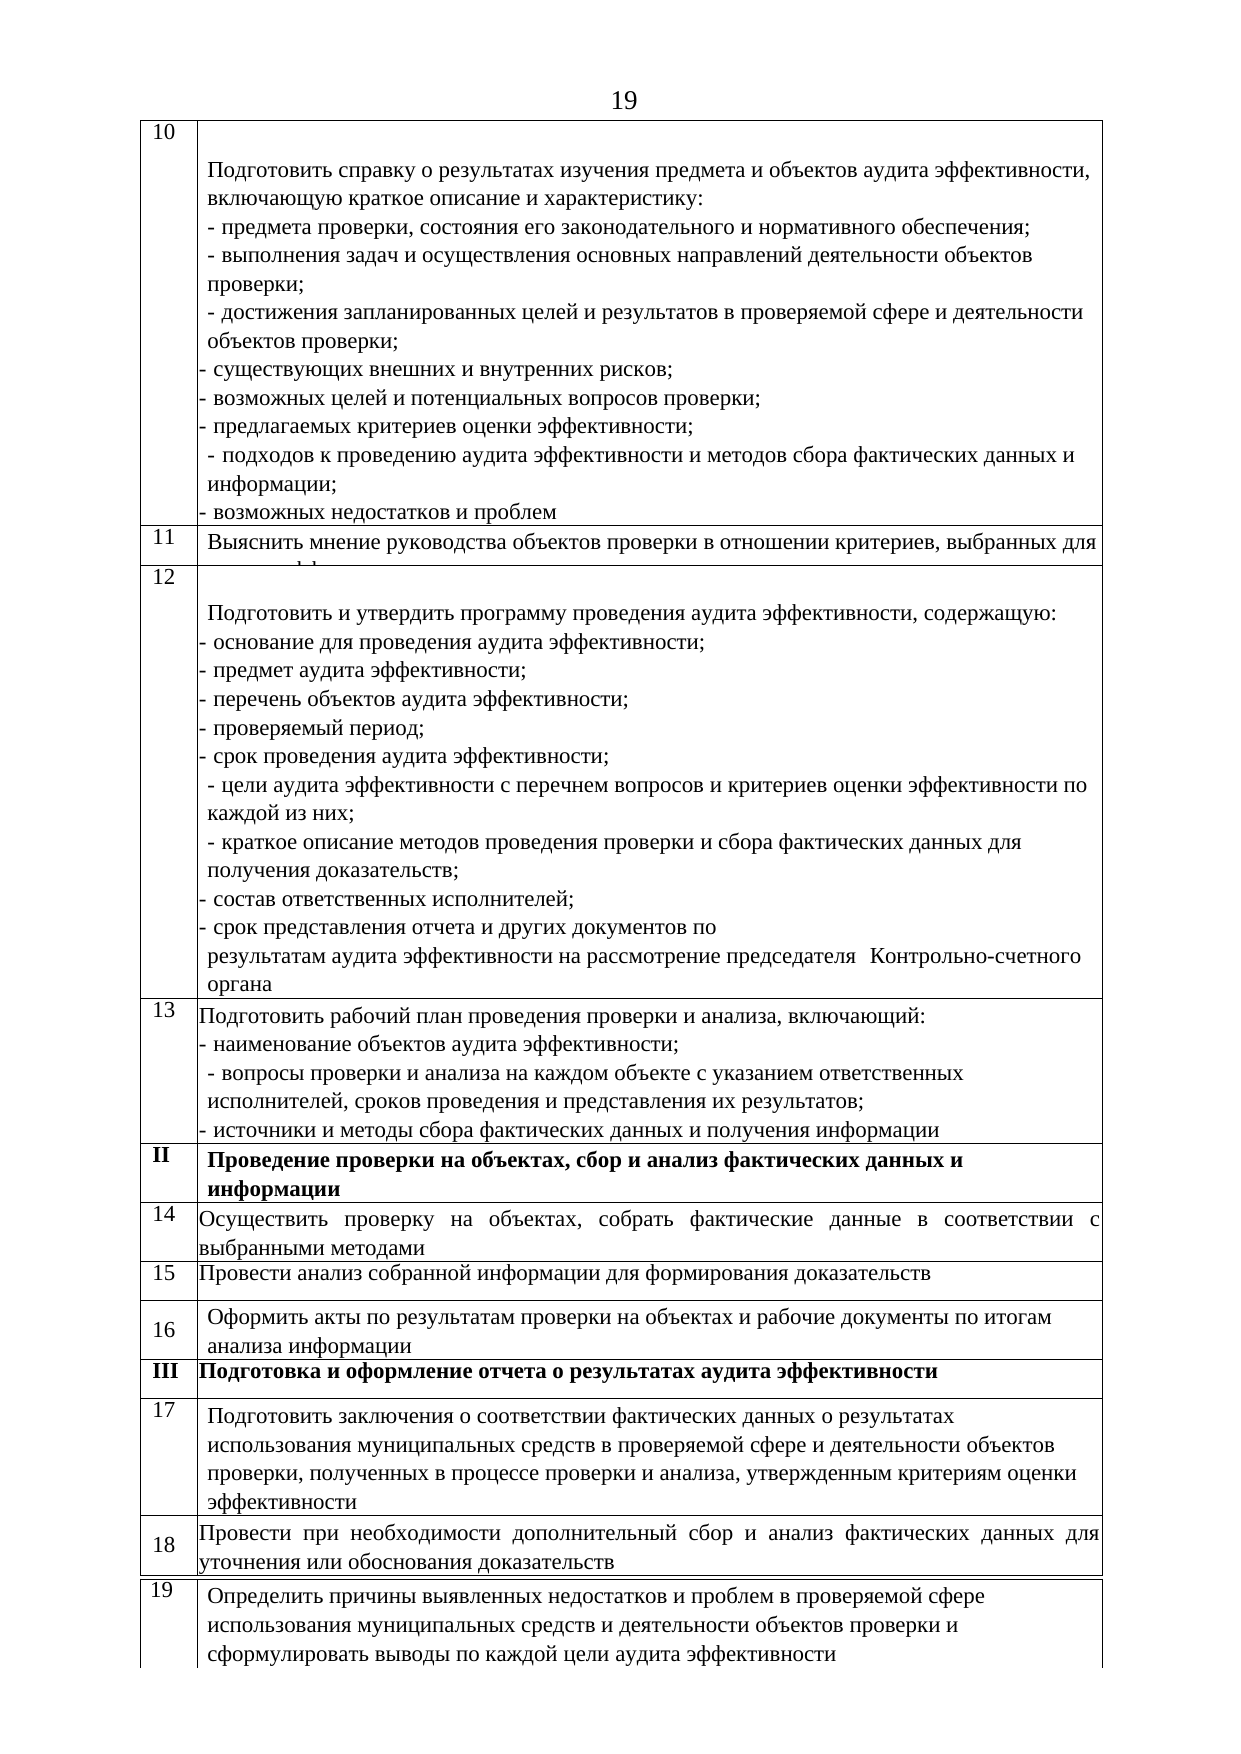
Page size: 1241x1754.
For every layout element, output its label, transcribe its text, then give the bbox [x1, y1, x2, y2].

table_cell III [141, 1360, 197, 1398]
table_cell 17 [141, 1399, 197, 1515]
table_cell Выяснить мнение руководства объектов проверки в отношении критериев, выбранных для оценки эффективности использования муниципальных средств в целях данного аудита эффективности [198, 526, 1102, 565]
table_cell Подготовить заключения о соответствии фактических данных о результатах использования муниципальных средств в проверяемой сфере и деятельности объектов проверки, полученных в процессе проверки и анализа, утвержденным критериям оценки эффективности [198, 1399, 1102, 1515]
table_cell 13 [141, 999, 197, 1143]
table_cell II [141, 1144, 197, 1202]
table_cell Осуществить проверку на объектах, собрать фактические данные в соответствии с выбранными методами [198, 1203, 1102, 1261]
table_header Определить причины выявленных недостатков и проблем в проверяемой сфере использования муниципальных средств и деятельности объектов проверки и сформулировать выводы по каждой цели аудита эффективности [198, 1580, 1102, 1667]
table_cell 16 [141, 1301, 197, 1359]
table_cell Подготовка и оформление отчета о результатах аудита эффективности [198, 1360, 1102, 1398]
table_header 10 [141, 121, 197, 525]
table_cell 12 [141, 566, 197, 998]
table_cell Подготовить рабочий план проведения проверки и анализа, включающий: наименование объектов аудита эффективности; вопросы проверки и анализа на каждом объекте с указанием ответственных исполнителей, сроков проведения и представления их результатов; источники и методы сбора фактических данных и получения информации [198, 999, 1102, 1143]
table_cell 15 [141, 1262, 197, 1300]
table_cell Оформить акты по результатам проверки на объектах и рабочие документы по итогам анализа информации [198, 1301, 1102, 1359]
table_cell Провести анализ собранной информации для формирования доказательств [198, 1262, 1102, 1300]
table_cell Провести при необходимости дополнительный сбор и анализ фактических данных для уточнения или обоснования доказательств [198, 1516, 1102, 1575]
table_cell Подготовить и утвердить программу проведения аудита эффективности, содержащую: основание для проведения аудита эффективности; предмет аудита эффективности; перечень объектов аудита эффективности; проверяемый период; срок проведения аудита эффективности; цели аудита эффективности с перечнем вопросов и критериев оценки эффективности по каждой из них; краткое описание методов проведения проверки и сбора фактических данных для получения доказательств; состав ответственных исполнителей; срок представления отчета и других документов по результатам аудита эффективности на рассмотрение председателя Контрольно-счетного органа [198, 566, 1102, 998]
table_cell 11 [141, 526, 197, 565]
table_header Подготовить справку о результатах изучения предмета и объектов аудита эффективности, включающую краткое описание и характеристику: предмета проверки, состояния его законодательного и нормативного обеспечения; выполнения задач и осуществления основных направлений деятельности объектов проверки; достижения запланированных целей и результатов в проверяемой сфере и деятельности объектов проверки; существующих внешних и внутренних рисков; возможных целей и потенциальных вопросов проверки; предлагаемых критериев оценки эффективности; подходов к проведению аудита эффективности и методов сбора фактических данных и информации; возможных недостатков и проблем [198, 121, 1102, 525]
table_cell 18 [141, 1516, 197, 1575]
table_cell Проведение проверки на объектах, сбор и анализ фактических данных и информации [198, 1144, 1102, 1202]
table_header 19 [141, 1580, 197, 1667]
table_cell 14 [141, 1203, 197, 1261]
